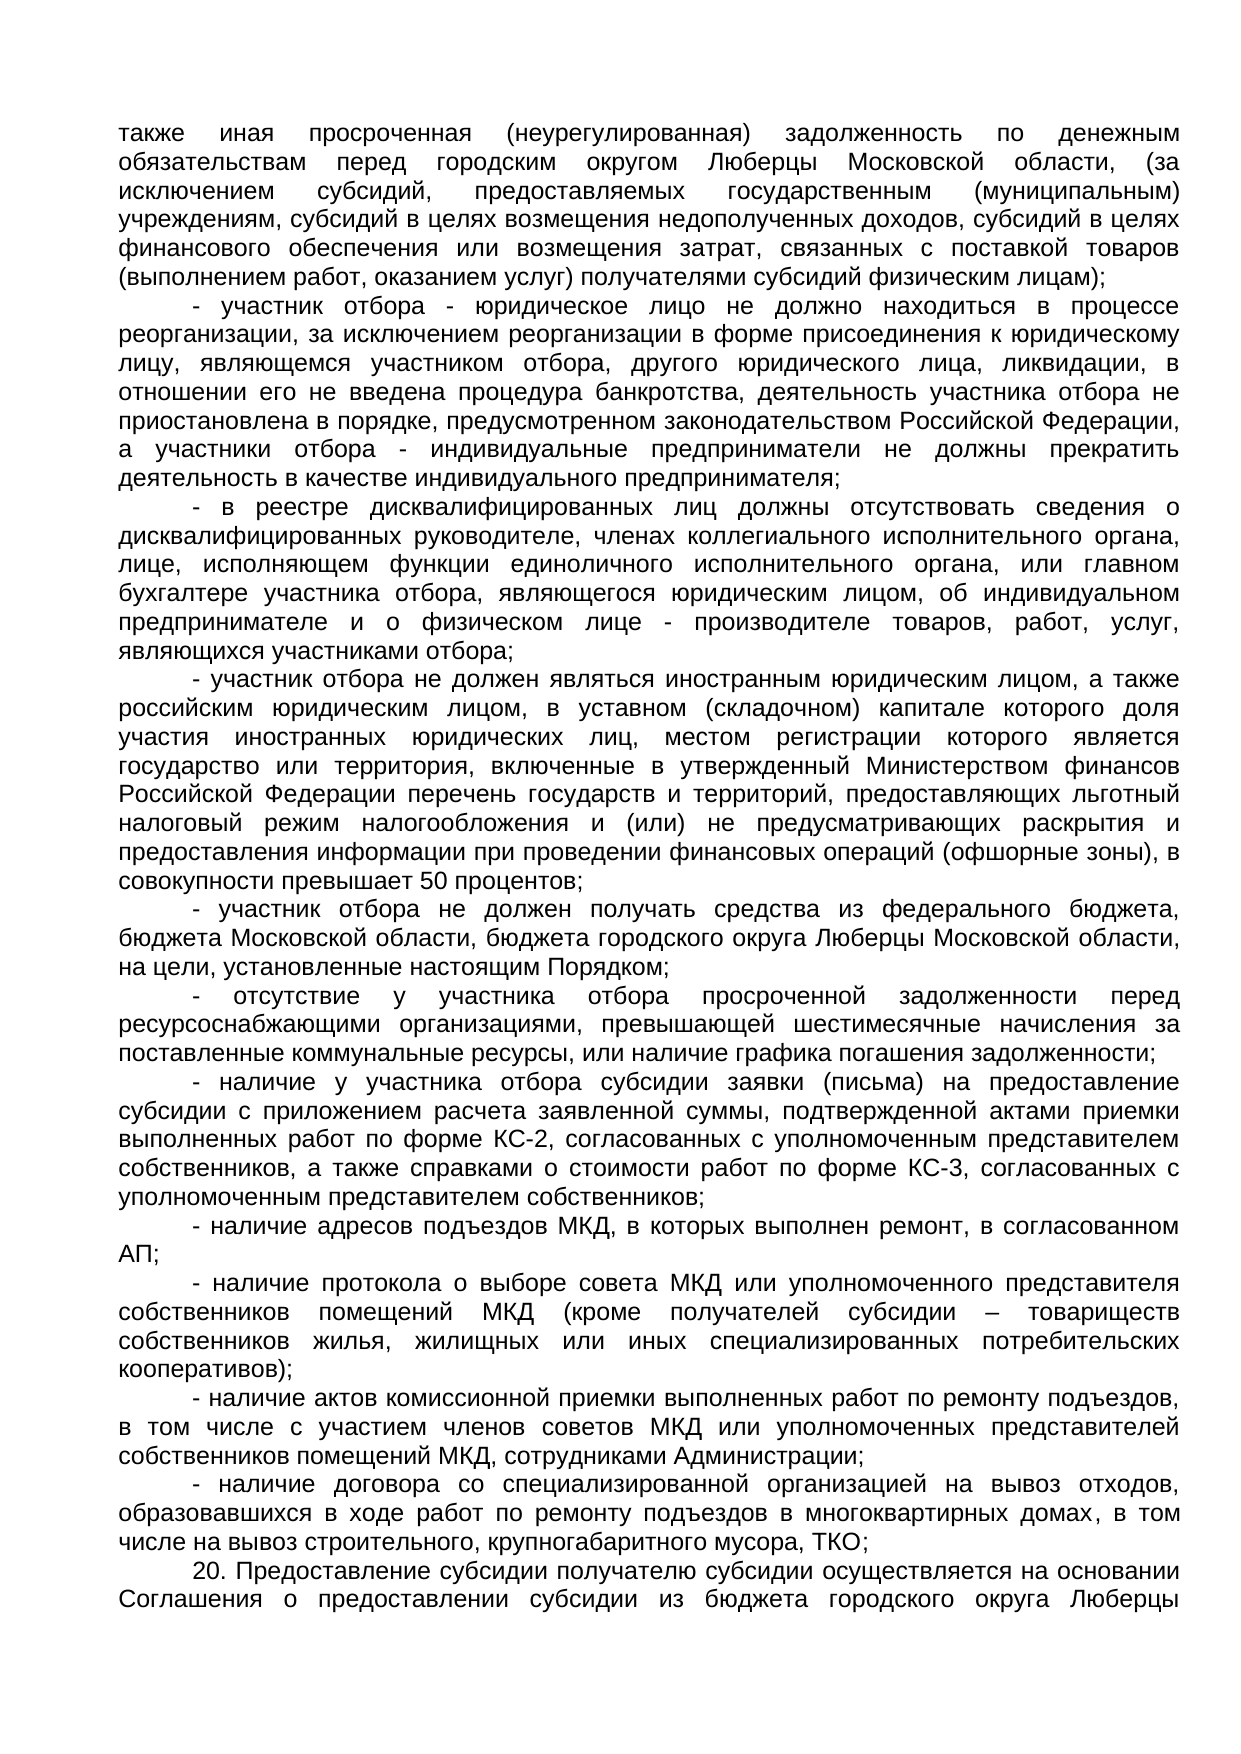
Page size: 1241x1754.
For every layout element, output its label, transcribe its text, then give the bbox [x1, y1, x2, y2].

text - наличие у участника отбора субсидии заявки (письма) на предоставление субсидии с приложением расчета заявленной суммы, подтвержденной актами приемки выполненных работ по форме КС-2, согласованных с уполномоченным представителем собственников, а также справками о стоимости работ по форме КС-3, согласованных с уполномоченным представителем собственников; [118, 1067, 1181, 1211]
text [118, 1556, 1181, 1613]
text - наличие актов комиссионной приемки выполненных работ по ремонту подъездов, в том числе с участием членов советов МКД или уполномоченных представителей собственников помещений МКД, сотрудниками Администрации; [118, 1383, 1181, 1469]
text - наличие адресов подъездов МКД, в которых выполнен ремонт, в согласованном АП; [118, 1211, 1181, 1268]
text - участник отбора - юридическое лицо не должно находиться в процессе реорганизации, за исключением реорганизации в форме присоединения к юридическому лицу, являющемся участником отбора, другого юридического лица, ликвидации, в отношении его не введена процедура банкротства, деятельность участника отбора не приостановлена в порядке, предусмотренном законодательством Российской Федерации, а участники отбора - индивидуальные предприниматели не должны прекратить деятельность в качестве индивидуального предпринимателя; [118, 291, 1181, 492]
text - участник отбора не должен являться иностранным юридическим лицом, а также российским юридическим лицом, в уставном (складочном) капитале которого доля участия иностранных юридических лиц, местом регистрации которого является государство или территория, включенные в утвержденный Министерством финансов Российской Федерации перечень государств и территорий, предоставляющих льготный налоговый режим налогообложения и (или) не предусматривающих раскрытия и предоставления информации при проведении финансовых операций (офшорные зоны), в совокупности превышает 50 процентов; [118, 664, 1181, 894]
text - наличие протокола о выборе совета МКД или уполномоченного представителя собственников помещений МКД (кроме получателей субсидии – товариществ собственников жилья, жилищных или иных специализированных потребительских кооперативов); [118, 1268, 1181, 1383]
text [118, 118, 1181, 291]
text - наличие договора со специализированной организацией на вывоз отходов, образовавшихся в ходе работ по ремонту подъездов в многоквартирных домах, в том числе на вывоз строительного, крупногабаритного мусора, ТКО; [118, 1469, 1181, 1556]
text - отсутствие у участника отбора просроченной задолженности перед ресурсоснабжающими организациями, превышающей шестимесячные начисления за поставленные коммунальные ресурсы, или наличие графика погашения задолженности; [118, 981, 1181, 1067]
text - участник отбора не должен получать средства из федерального бюджета, бюджета Московской области, бюджета городского округа Люберцы Московской области, на цели, установленные настоящим Порядком; [118, 894, 1181, 981]
text - в реестре дисквалифицированных лиц должны отсутствовать сведения о дисквалифицированных руководителе, членах коллегиального исполнительного органа, лице, исполняющем функции единоличного исполнительного органа, или главном бухгалтере участника отбора, являющегося юридическим лицом, об индивидуальном предпринимателе и о физическом лице - производителе товаров, работ, услуг, являющихся участниками отбора; [118, 492, 1181, 664]
